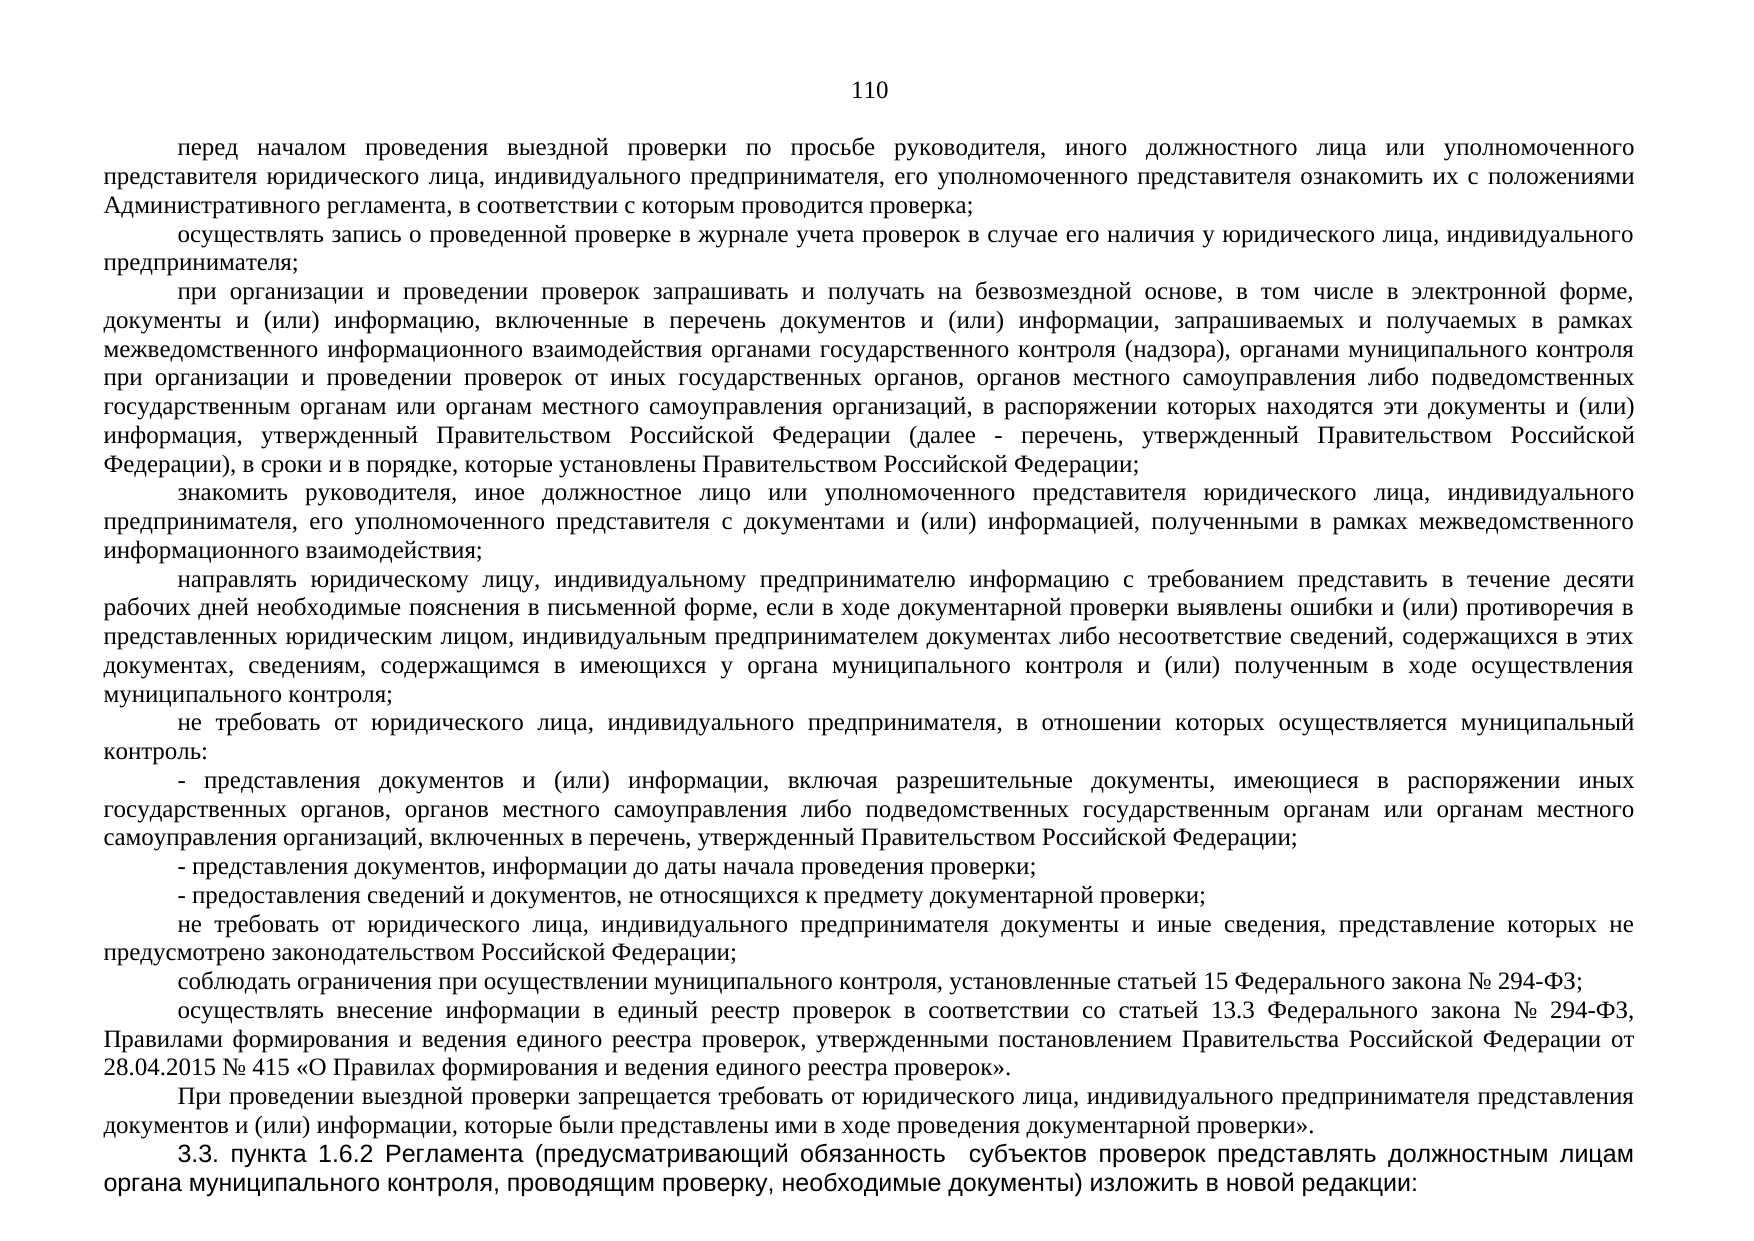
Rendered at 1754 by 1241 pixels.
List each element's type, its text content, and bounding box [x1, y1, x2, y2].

text При проведении выездной проверки запрещается требовать от юридического лица, индивидуального предпринимателя представления документов и (или) информации, которые были представлены ими в ходе проведения документарной проверки». [103, 1081, 1636, 1139]
text - представления документов и (или) информации, включая разрешительные документы, имеющиеся в распоряжении иных государственных органов, органов местного самоуправления либо подведомственных государственным органам или органам местного самоуправления организаций, включенных в перечень, утвержденный Правительством Российской Федерации; [103, 765, 1636, 851]
text соблюдать ограничения при осуществлении муниципального контроля, установленные статьей 15 Федерального закона № 294-ФЗ; [103, 966, 1636, 995]
text не требовать от юридического лица, индивидуального предпринимателя документы и иные сведения, представление которых не предусмотрено законодательством Российской Федерации; [103, 909, 1636, 966]
text осуществлять внесение информации в единый реестр проверок в соответствии со статьей 13.3 Федерального закона № 294-ФЗ, Правилами формирования и ведения единого реестра проверок, утвержденными постановлением Правительства Российской Федерации от 28.04.2015 № 415 «О Правилах формирования и ведения единого реестра проверок». [103, 995, 1636, 1081]
text направлять юридическому лицу, индивидуальному предпринимателю информацию с требованием представить в течение десяти рабочих дней необходимые пояснения в письменной форме, если в ходе документарной проверки выявлены ошибки и (или) противоречия в представленных юридическим лицом, индивидуальным предпринимателем документах либо несоответствие сведений, содержащихся в этих документах, сведениям, содержащимся в имеющихся у органа муниципального контроля и (или) полученным в ходе осуществления муниципального контроля; [103, 564, 1636, 707]
text - представления документов, информации до даты начала проведения проверки; [103, 851, 1636, 880]
text перед началом проведения выездной проверки по просьбе руководителя, иного должностного лица или уполномоченного представителя юридического лица, индивидуального предпринимателя, его уполномоченного представителя ознакомить их с положениями Административного регламента, в соответствии с которым проводится проверка; [103, 132, 1636, 219]
text осуществлять запись о проведенной проверке в журнале учета проверок в случае его наличия у юридического лица, индивидуального предпринимателя; [103, 219, 1636, 276]
text не требовать от юридического лица, индивидуального предпринимателя, в отношении которых осуществляется муниципальный контроль: [103, 707, 1636, 765]
text при организации и проведении проверок запрашивать и получать на безвозмездной основе, в том числе в электронной форме, документы и (или) информацию, включенные в перечень документов и (или) информации, запрашиваемых и получаемых в рамках межведомственного информационного взаимодействия органами государственного контроля (надзора), органами муниципального контроля при организации и проведении проверок от иных государственных органов, органов местного самоуправления либо подведомственных государственным органам или органам местного самоуправления организаций, в распоряжении которых находятся эти документы и (или) информация, утвержденный Правительством Российской Федерации (далее - перечень, утвержденный Правительством Российской Федерации), в сроки и в порядке, которые установлены Правительством Российской Федерации; [103, 276, 1636, 477]
text знакомить руководителя, иное должностное лицо или уполномоченного представителя юридического лица, индивидуального предпринимателя, его уполномоченного представителя с документами и (или) информацией, полученными в рамках межведомственного информационного взаимодействия; [103, 477, 1636, 564]
text - предоставления сведений и документов, не относящихся к предмету документарной проверки; [103, 880, 1636, 909]
text 3.3. пункта 1.6.2 Регламента (предусматривающий обязанность субъектов проверок представлять должностным лицам органа муниципального контроля, проводящим проверку, необходимые документы) изложить в новой редакции: [103, 1139, 1636, 1196]
